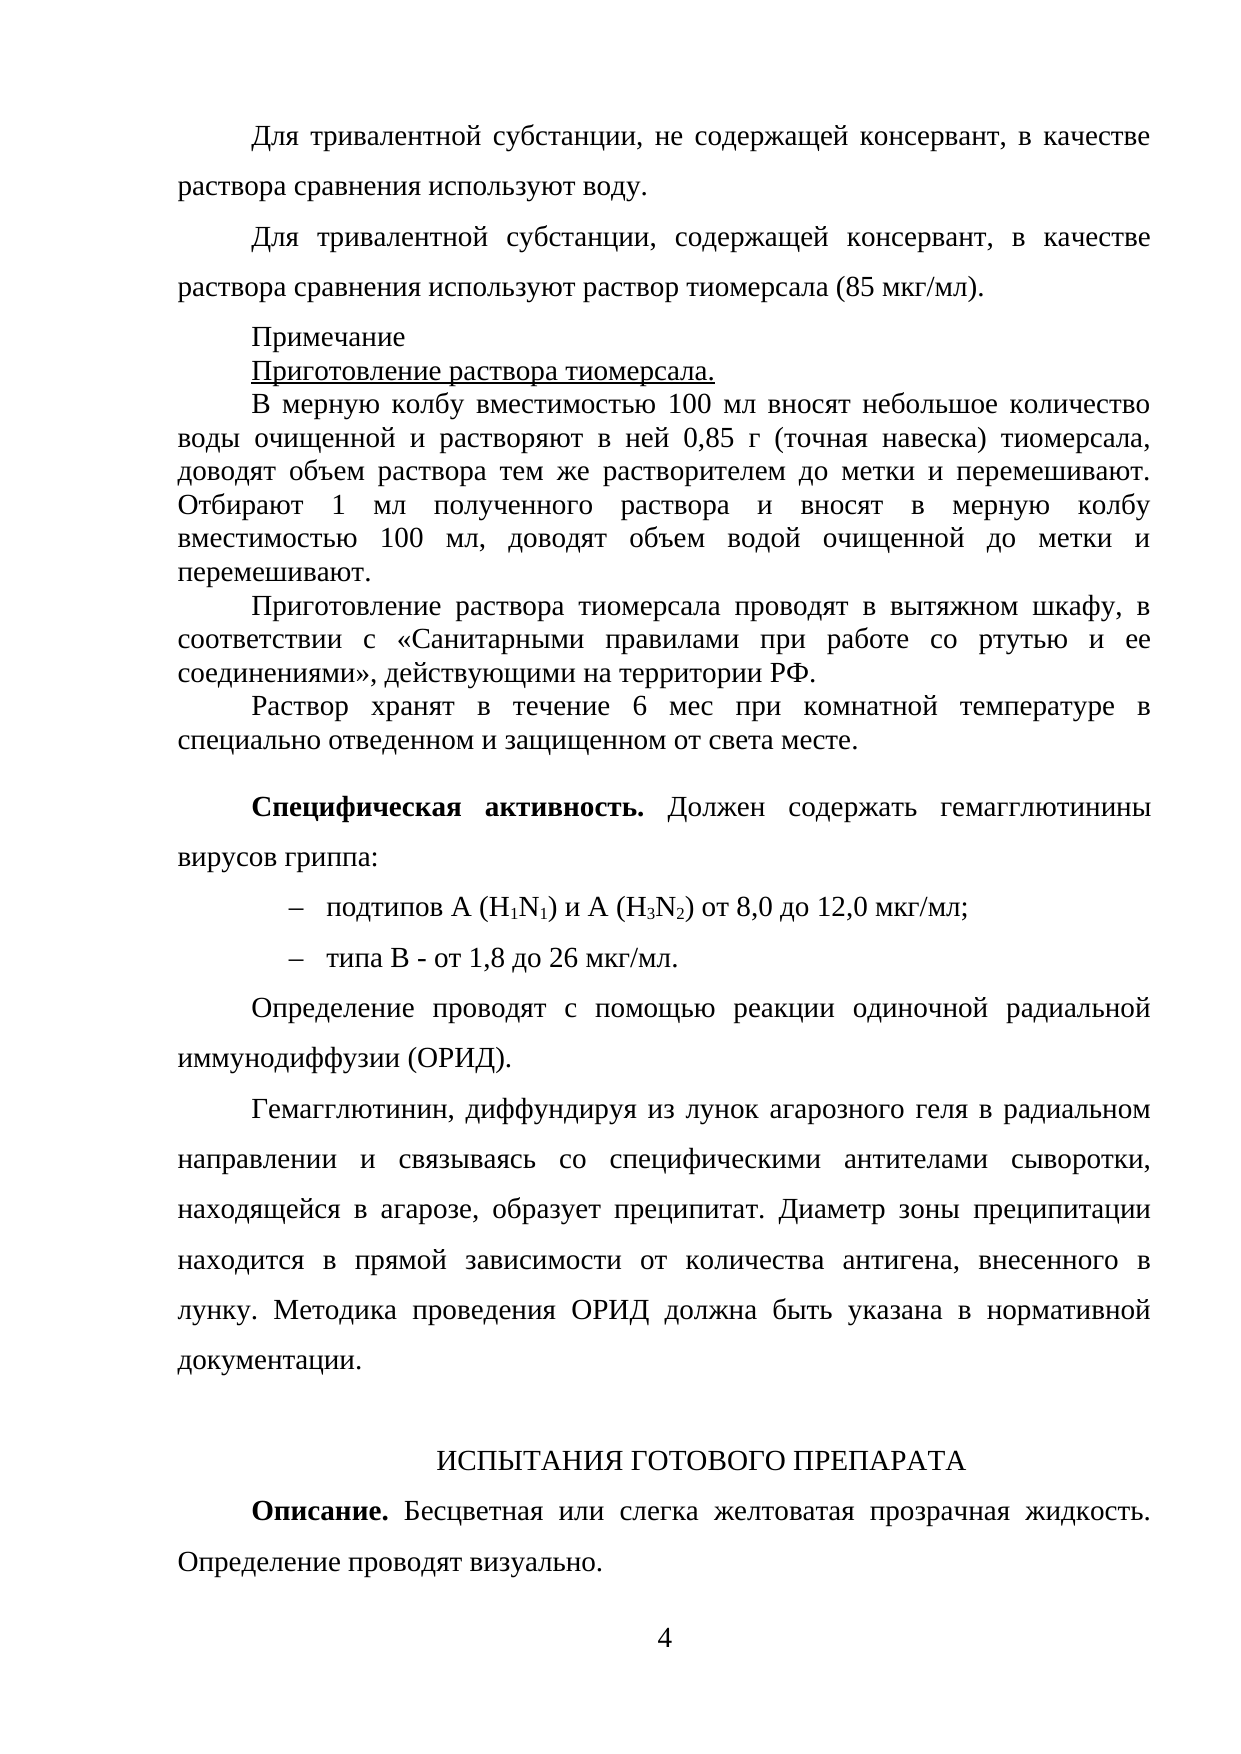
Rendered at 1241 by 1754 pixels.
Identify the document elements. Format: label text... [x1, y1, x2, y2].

text Специфическая активность. Должен содержать гемагглютинины вирусов гриппа: [177, 789, 1152, 873]
text Примечание [177, 319, 1152, 353]
list подтипов А (H1N1) и А (H3N2) от 8,0 до 12,0 мкг/мл; [288, 889, 1152, 923]
list типа В - от 1,8 до 26 мкг/мл. [288, 940, 1152, 973]
text Гемагглютинин, диффундируя из лунок агарозного геля в радиальном направлении и связываясь со специфическими антителами сыворотки, находящейся в агарозе, образует преципитат. Диаметр зоны преципитации находится в прямой зависимости от количества антигена, внесенного в лунку. Методика проведения ОРИД должна быть указана в нормативной документации. [177, 1091, 1152, 1376]
text ИСПЫТАНИЯ ГОТОВОГО ПРЕПАРАТА [177, 1443, 1152, 1477]
text Описание. Бесцветная или слегка желтоватая прозрачная жидкость. Определение проводят визуально. [177, 1493, 1152, 1577]
text В мерную колбу вместимостью 100 мл вносят небольшое количество воды очищенной и растворяют в ней 0,85 г (точная навеска) тиомерсала, доводят объем раствора тем же растворителем до метки и перемешивают. Отбирают 1 мл полученного раствора и вносят в мерную колбу вместимостью 100 мл, доводят объем водой очищенной до метки и перемешивают. [177, 386, 1152, 588]
text Раствор хранят в течение 6 мес при комнатной температуре в специально отведенном и защищенном от света месте. [177, 688, 1152, 755]
text Для тривалентной субстанции, содержащей консервант, в качестве раствора сравнения используют раствор тиомерсала (85 мкг/мл). [177, 219, 1152, 303]
text Приготовление раствора тиомерсала. [177, 353, 1152, 386]
text Приготовление раствора тиомерсала проводят в вытяжном шкафу, в соответствии с «Санитарными правилами при работе со ртутью и ее соединениями», действующими на территории РФ. [177, 588, 1152, 688]
text Для тривалентной субстанции, не содержащей консервант, в качестве раствора сравнения используют воду. [177, 118, 1152, 202]
text Определение проводят с помощью реакции одиночной радиальной иммунодиффузии (ОРИД). [177, 990, 1152, 1074]
